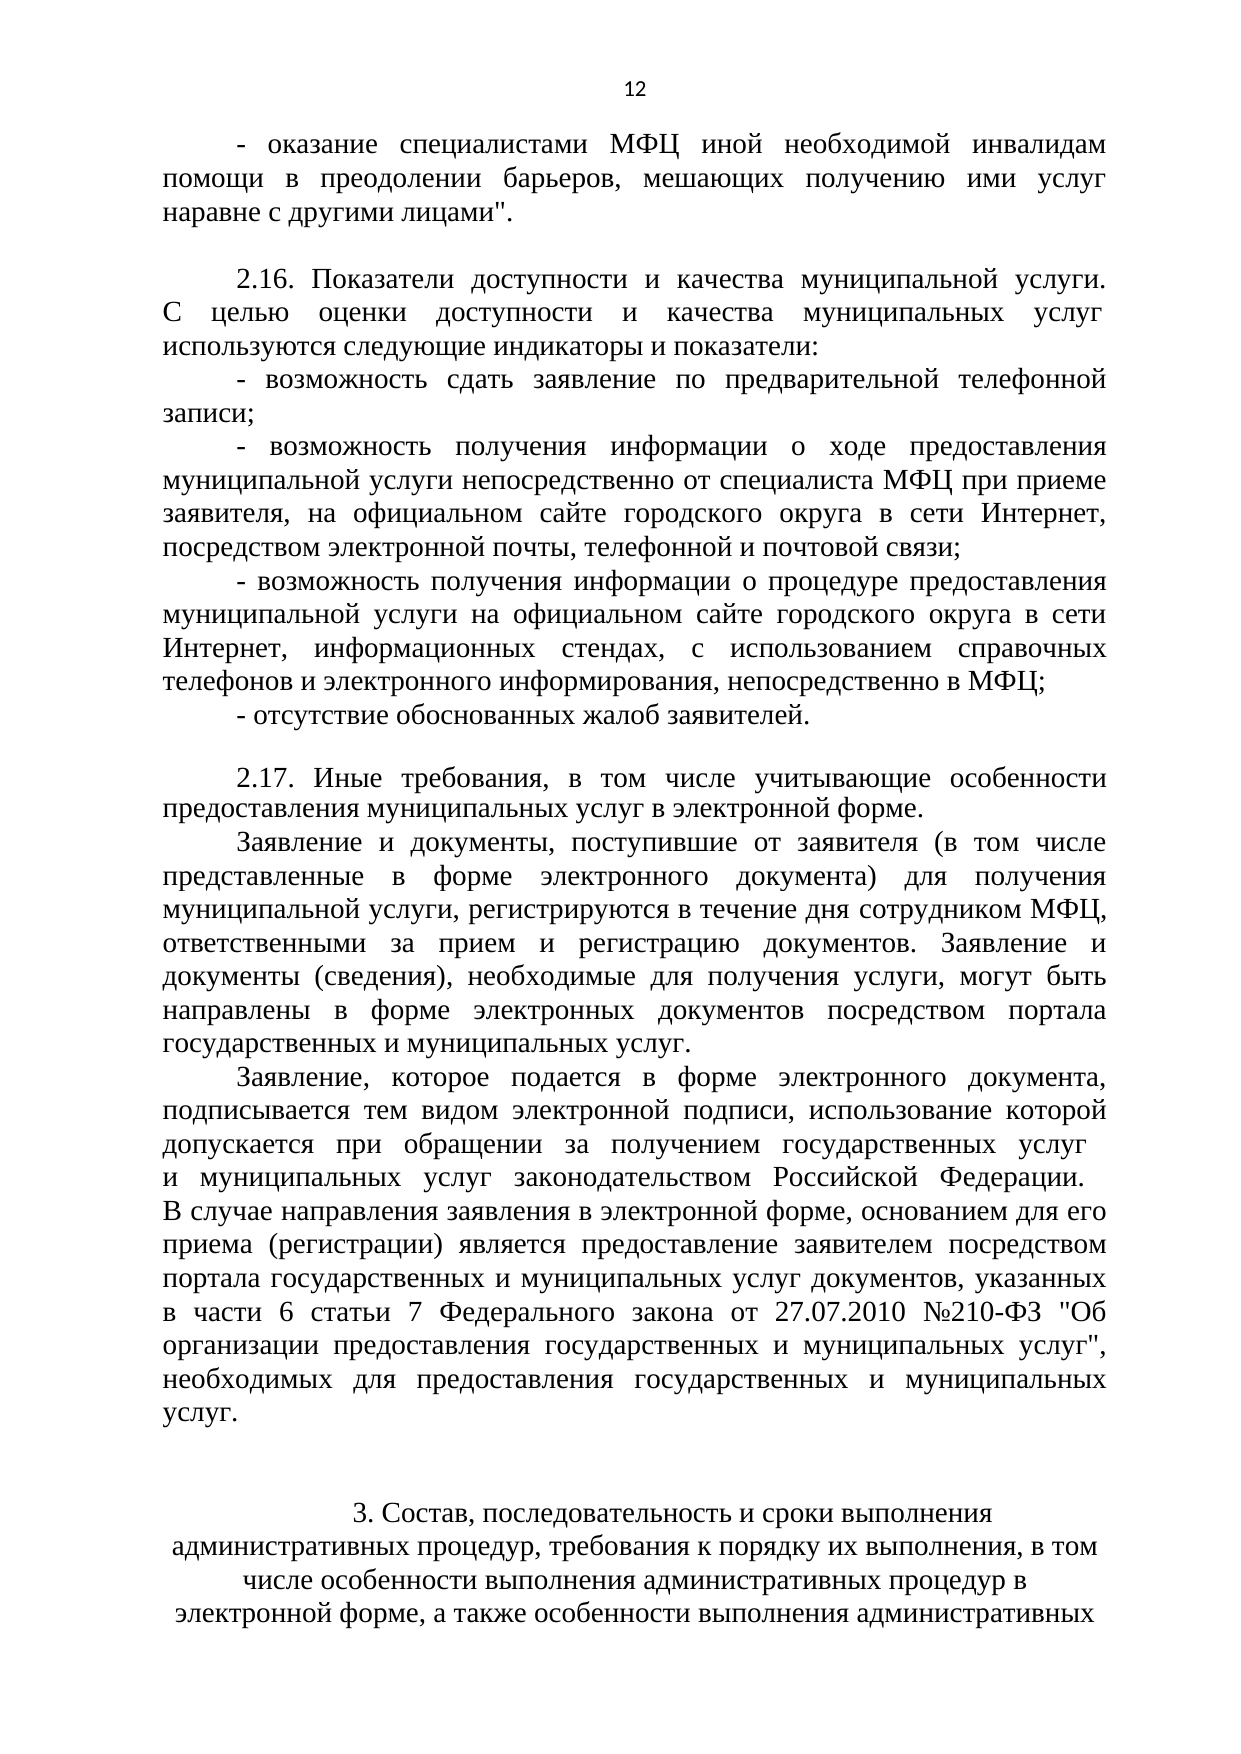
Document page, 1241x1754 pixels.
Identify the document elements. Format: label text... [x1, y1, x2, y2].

text Заявление, которое подается в форме электронного документа, подписывается тем видом электронной подписи, использование которой допускается при обращении за получением государственных услуг и муниципальных услуг законодательством Российской Федерации. В случае направления заявления в электронной форме, основанием для его приема (регистрации) является предоставление заявителем посредством портала государственных и муниципальных услуг документов, указанных в части 6 статьи 7 Федерального закона от 27.07.2010 №210-ФЗ "Об организации предоставления государственных и муниципальных услуг", необходимых для предоставления государственных и муниципальных услуг. [162, 1059, 1107, 1428]
text Заявление и документы, поступившие от заявителя (в том числе представленные в форме электронного документа) для получения муниципальной услуги, регистрируются в течение дня сотрудником МФЦ, ответственными за прием и регистрацию документов. Заявление и документы (сведения), необходимые для получения услуги, могут быть направлены в форме электронных документов посредством портала государственных и муниципальных услуг. [162, 824, 1107, 1059]
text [162, 1495, 1107, 1629]
text - возможность сдать заявление по предварительной телефонной записи; [162, 361, 1107, 428]
text - отсутствие обоснованных жалоб заявителей. [162, 697, 1107, 730]
text - возможность получения информации о ходе предоставления муниципальной услуги непосредственно от специалиста МФЦ при приеме заявителя, на официальном сайте городского округа в сети Интернет, посредством электронной почты, телефонной и почтовой связи; [162, 428, 1107, 563]
text 2.16. Показатели доступности и качества муниципальной услуги. С целью оценки доступности и качества муниципальных услуг [162, 261, 1107, 328]
text - оказание специалистами МФЦ иной необходимой инвалидам помощи в преодолении барьеров, мешающих получению ими услуг наравне с другими лицами". [162, 127, 1107, 227]
text - возможность получения информации о процедуре предоставления муниципальной услуги на официальном сайте городского округа в сети Интернет, информационных стендах, с использованием справочных телефонов и электронного информирования, непосредственно в МФЦ; [162, 563, 1107, 697]
text используются следующие индикаторы и показатели: [162, 328, 1107, 361]
text 2.17. Иные требования, в том числе учитывающие особенности предоставления муниципальных услуг в электронной форме. [162, 764, 1107, 824]
